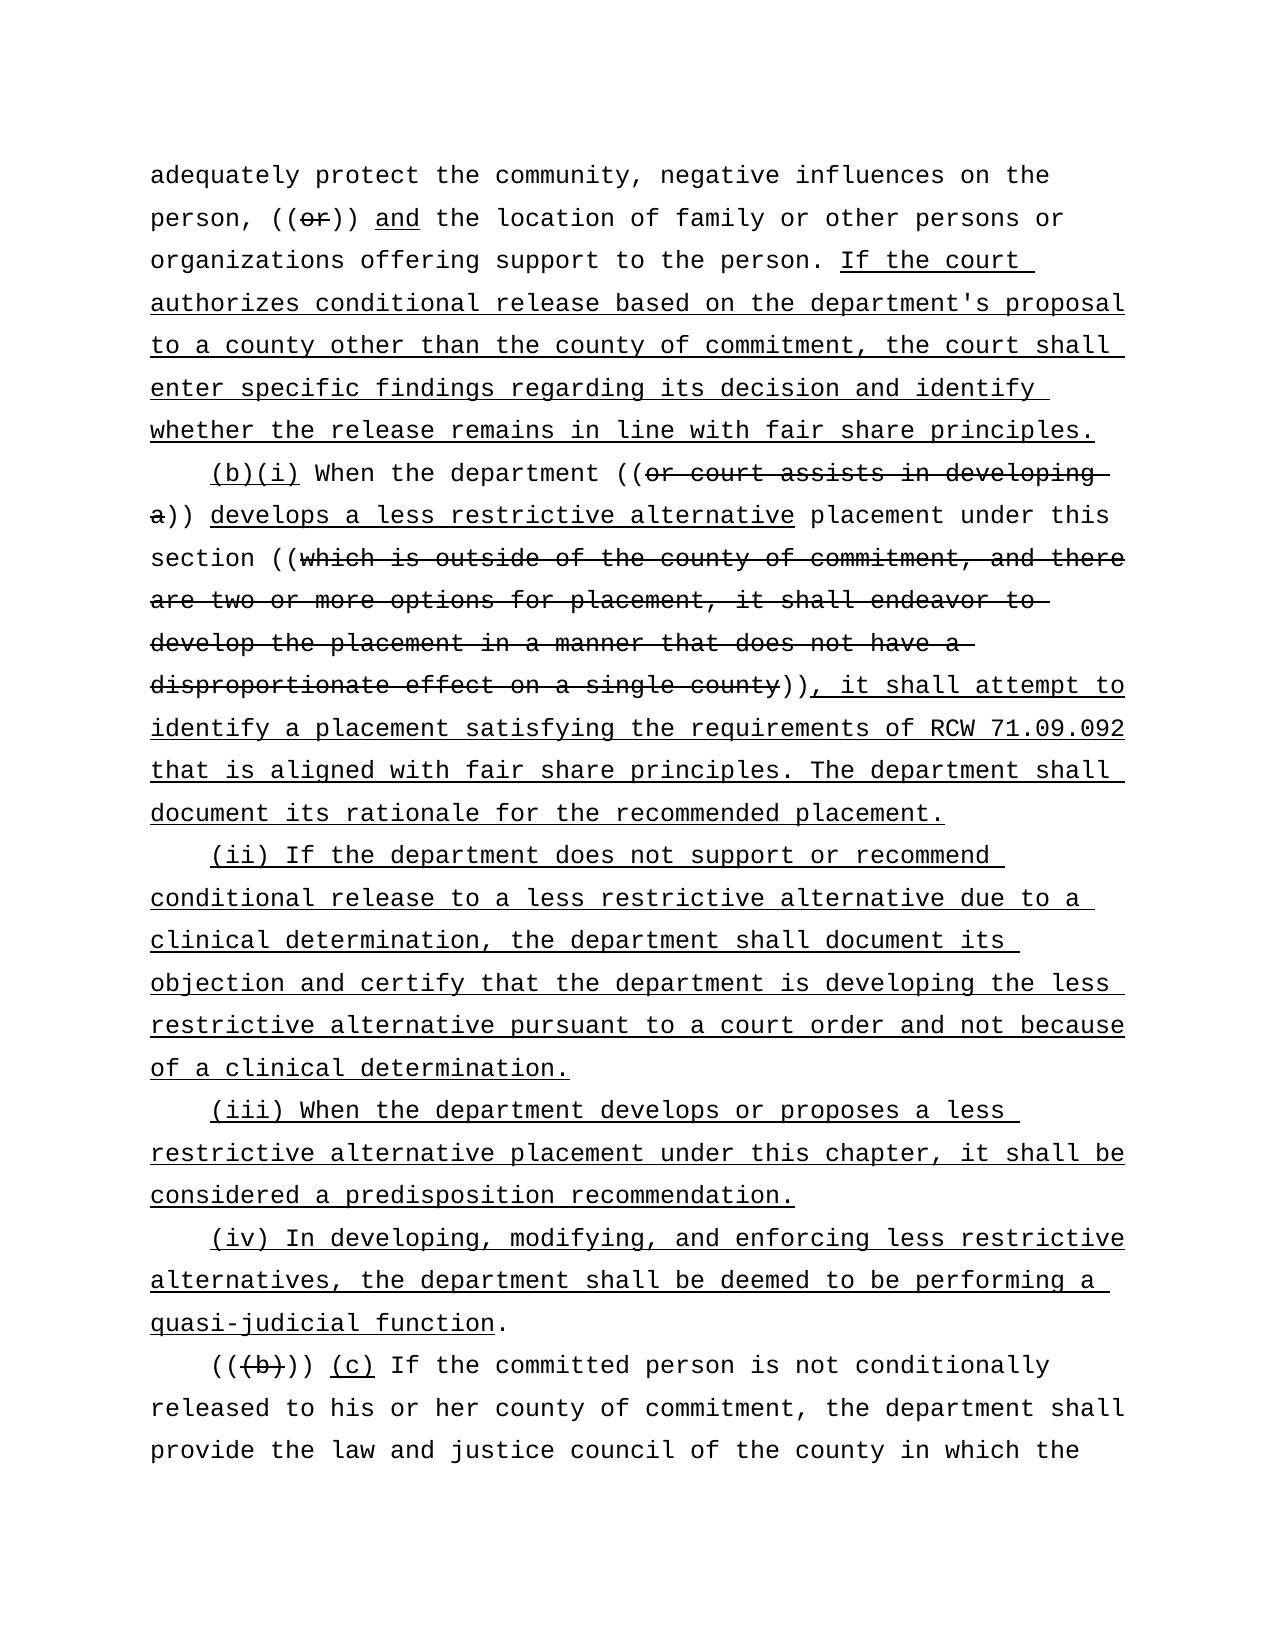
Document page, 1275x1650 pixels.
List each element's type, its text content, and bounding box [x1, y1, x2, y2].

text (b)(i) When the department ((or court assists in developing a)) develops a less restrictive alternative placement under this section ((which is outside of the county of commitment, and there are two or more options for placement, it shall endeavor to develop the placement in a manner that does not have a disproportionate effect on a single county)), it shall attempt to identify a placement satisfying the requirements of RCW 71.09.092 that is aligned with fair share principles. The department shall document its rationale for the recommended placement. [150, 740, 1125, 781]
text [150, 150, 1125, 314]
text (ii) If the department does not support or recommend conditional release to a less restrictive alternative due to a clinical determination, the department shall document its objection and certify that the department is developing the less restrictive alternative pursuant to a court order and not because of a clinical determination. [150, 830, 1125, 994]
text (iii) When the department develops or proposes a less restrictive alternative placement under this chapter, it shall be considered a predisposition recommendation. [150, 1165, 1125, 1212]
text (b)(i) When the department ((or court assists in developing a)) develops a less restrictive alternative placement under this section ((which is outside of the county of commitment, and there are two or more options for placement, it shall endeavor to develop the placement in a manner that does not have a disproportionate effect on a single county)), it shall attempt to identify a placement satisfying the requirements of RCW 71.09.092 that is aligned with fair share principles. The department shall document its rationale for the recommended placement. [150, 783, 1125, 830]
text (ii) If the department does not support or recommend conditional release to a less restrictive alternative due to a clinical determination, the department shall document its objection and certify that the department is developing the less restrictive alternative pursuant to a court order and not because of a clinical determination. [150, 1038, 1125, 1085]
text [150, 1340, 1125, 1467]
text (iv) In developing, modifying, and enforcing less restrictive alternatives, the department shall be deemed to be performing a quasi-judicial function. [150, 1212, 1125, 1340]
text (b)(i) When the department ((or court assists in developing a)) develops a less restrictive alternative placement under this section ((which is outside of the county of commitment, and there are two or more options for placement, it shall endeavor to develop the placement in a manner that does not have a disproportionate effect on a single county)), it shall attempt to identify a placement satisfying the requirements of RCW 71.09.092 that is aligned with fair share principles. The department shall document its rationale for the recommended placement. [150, 447, 1125, 739]
text (iii) When the department develops or proposes a less restrictive alternative placement under this chapter, it shall be considered a predisposition recommendation. [150, 1085, 1125, 1164]
text (ii) If the department does not support or recommend conditional release to a less restrictive alternative due to a clinical determination, the department shall document its objection and certify that the department is developing the less restrictive alternative pursuant to a court order and not because of a clinical determination. [150, 995, 1125, 1036]
